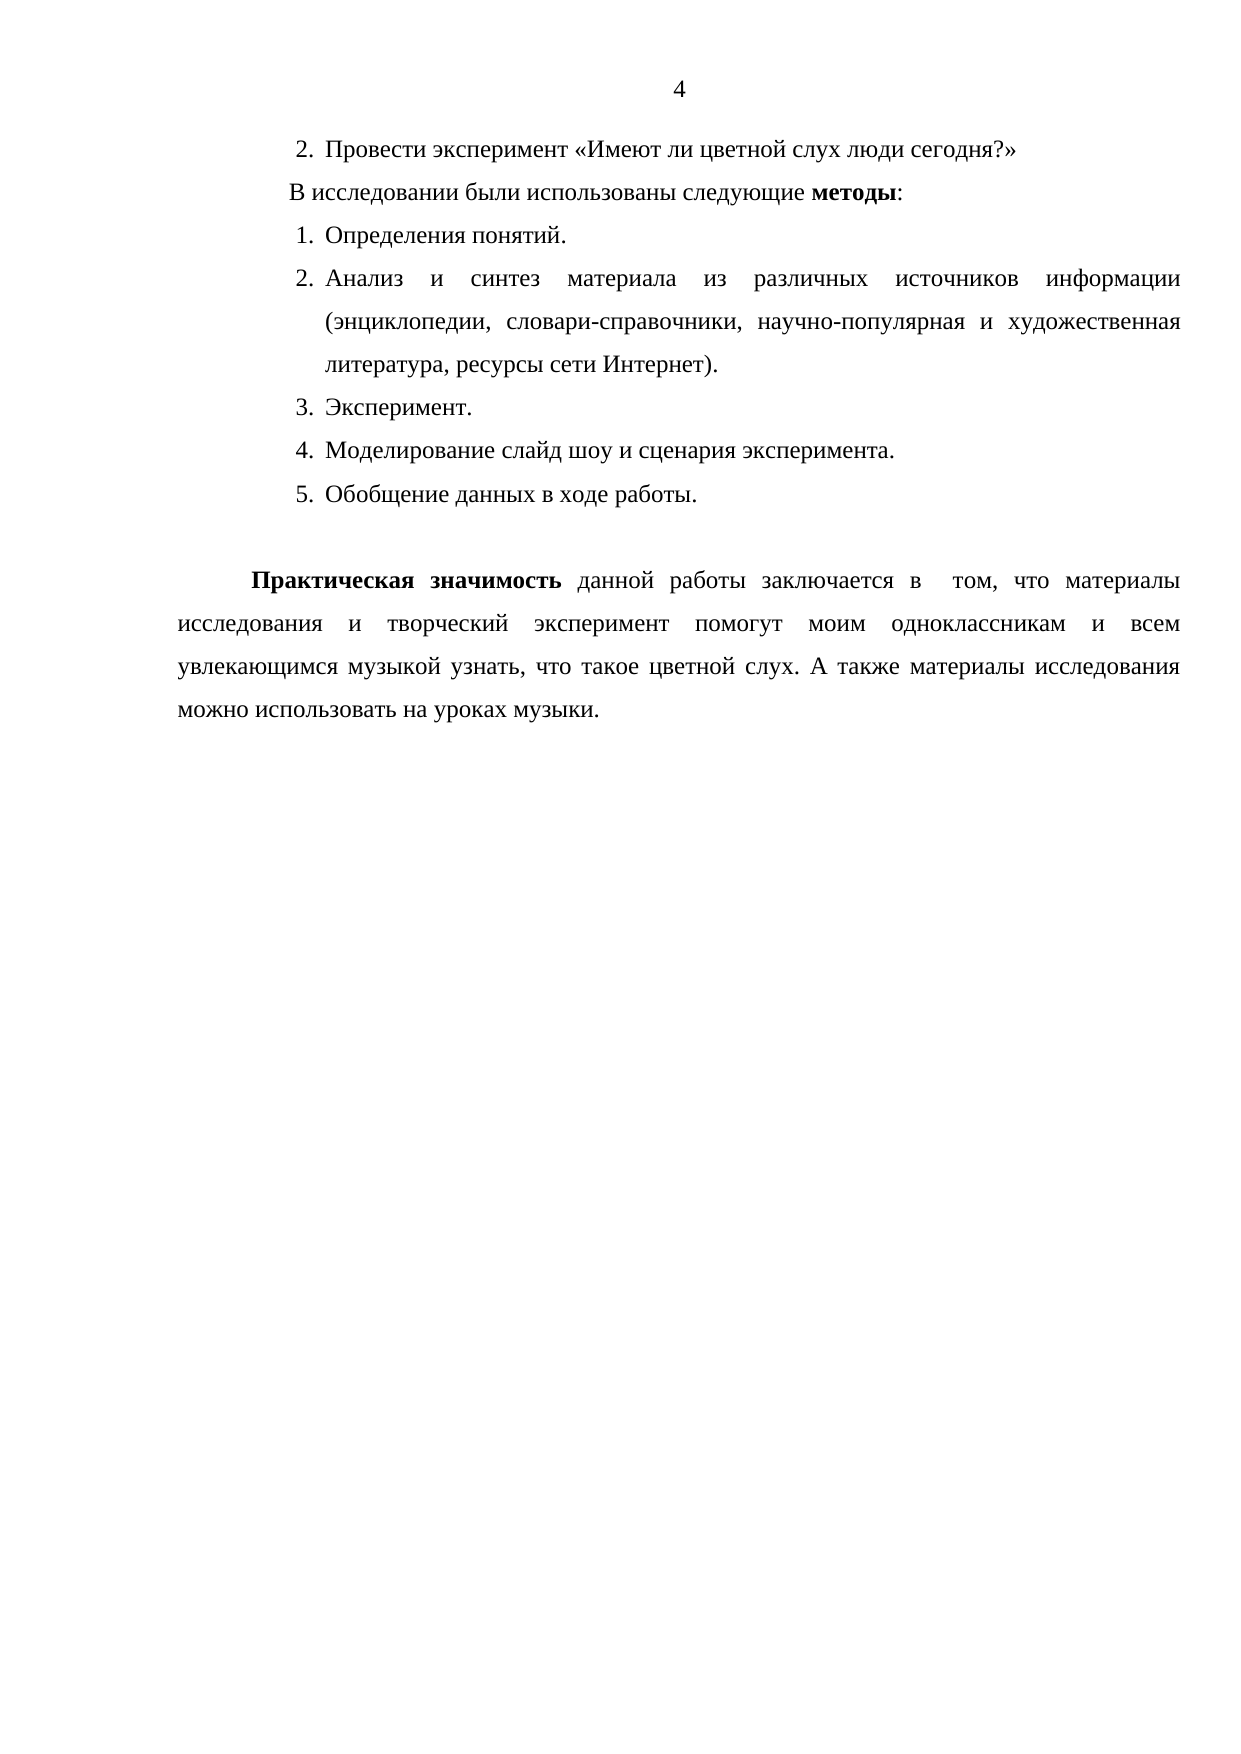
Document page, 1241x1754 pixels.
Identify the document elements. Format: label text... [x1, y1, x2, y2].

list Анализ и синтез материала из различных источников информации (энциклопедии, словари-справочники, научно-популярная и художественная литература, ресурсы сети Интернет). [295, 263, 1181, 378]
text В исследовании были использованы следующие методы: [177, 177, 1181, 206]
list Эксперимент. [295, 392, 1181, 421]
list Обобщение данных в ходе работы. [295, 479, 1181, 507]
list Провести эксперимент «Имеют ли цветной слух люди сегодня?» [295, 134, 1181, 162]
list Определения понятий. [295, 220, 1181, 249]
text Практическая значимость данной работы заключается в том, что материалы исследования и творческий эксперимент помогут моим одноклассникам и всем увлекающимся музыкой узнать, что такое цветной слух. А также материалы исследования можно использовать на уроках музыки. [177, 565, 1181, 723]
list Моделирование слайд шоу и сценария эксперимента. [295, 436, 1181, 464]
